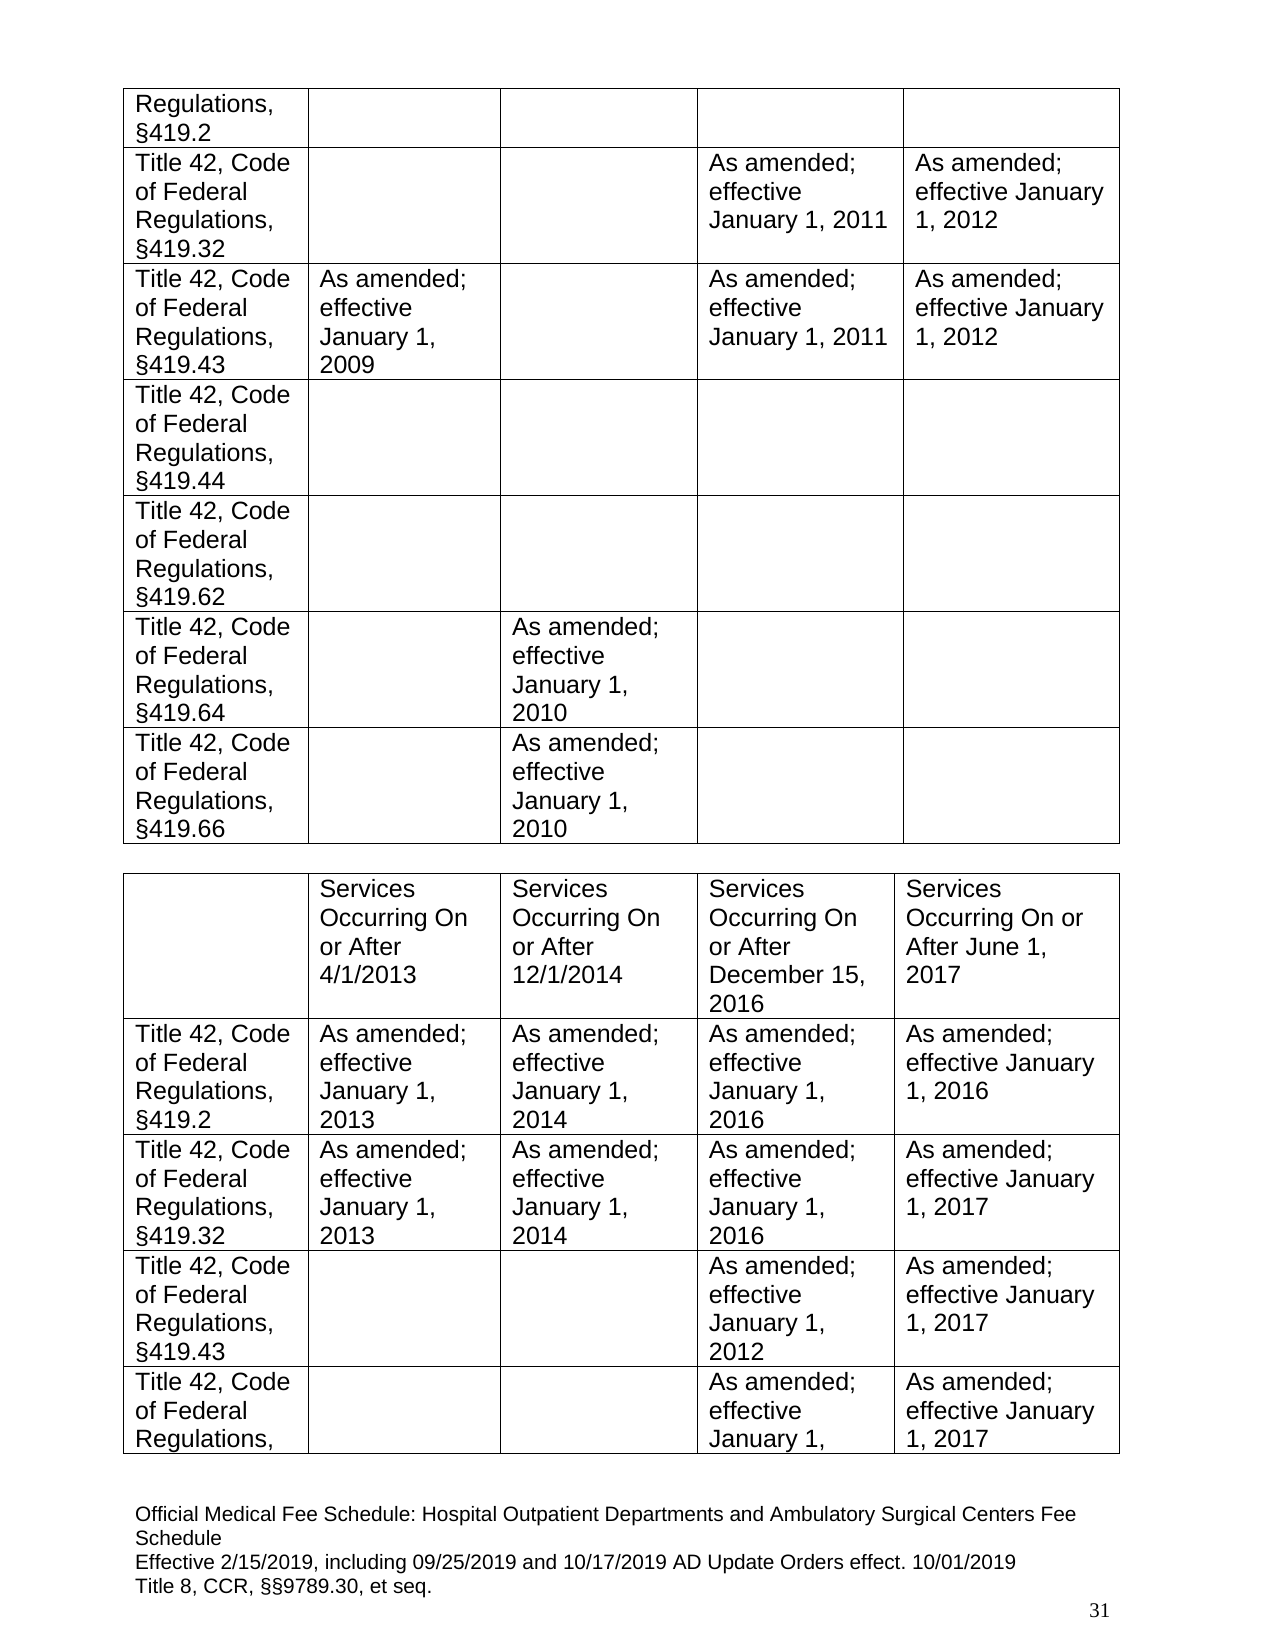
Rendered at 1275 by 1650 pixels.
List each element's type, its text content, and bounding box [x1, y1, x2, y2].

table_cell [309, 89, 500, 147]
table_cell [904, 728, 1119, 843]
table_cell [698, 612, 903, 727]
table_cell [309, 496, 500, 611]
table_header Services Occurring On or After 12/1/2014 [501, 874, 697, 1018]
table_cell [309, 612, 500, 727]
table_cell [124, 89, 308, 147]
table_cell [698, 1367, 894, 1453]
table_cell As amended; effective January 1, 2012 [904, 148, 1119, 263]
table_cell [501, 89, 697, 147]
table_cell Title 42, Code of Federal Regulations, §419.44 [124, 380, 308, 495]
table_cell [501, 264, 697, 379]
table_cell Title 42, Code of Federal Regulations, §419.43 [124, 264, 308, 379]
table_cell [501, 496, 697, 611]
table_cell As amended; effective January 1, 2014 [501, 1135, 697, 1250]
table_cell [904, 612, 1119, 727]
table_cell As amended; effective January 1, 2016 [698, 1135, 894, 1250]
table_cell As amended; effective January 1, 2013 [309, 1019, 500, 1134]
table_cell [309, 380, 500, 495]
table_cell Title 42, Code of Federal Regulations, §419.62 [124, 496, 308, 611]
table_header Services Occurring On or After 4/1/2013 [309, 874, 500, 1018]
table_cell Title 42, Code of Federal Regulations, §419.32 [124, 1135, 308, 1250]
table_cell [904, 496, 1119, 611]
table_cell [904, 89, 1119, 147]
table_cell As amended; effective January 1, 2017 [895, 1135, 1119, 1250]
table_cell Title 42, Code of Federal Regulations, §419.2 [124, 1019, 308, 1134]
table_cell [895, 1367, 1119, 1453]
table_cell [309, 1367, 500, 1453]
table_cell [904, 380, 1119, 495]
table_header Services Occurring On or After June 1, 2017 [895, 874, 1119, 1018]
table_cell As amended; effective January 1, 2013 [309, 1135, 500, 1250]
table_cell As amended; effective January 1, 2011 [698, 148, 903, 263]
table_cell As amended; effective January 1, 2012 [904, 264, 1119, 379]
table_cell [698, 380, 903, 495]
table_cell [501, 380, 697, 495]
table_cell [698, 728, 903, 843]
table_cell As amended; effective January 1, 2010 [501, 612, 697, 727]
table_header Services Occurring On or After December 15, 2016 [698, 874, 894, 1018]
table_cell [309, 728, 500, 843]
table_cell Title 42, Code of Federal Regulations, §419.64 [124, 612, 308, 727]
table_cell As amended; effective January 1, 2016 [895, 1019, 1119, 1134]
table_header [124, 874, 308, 1018]
table_cell As amended; effective January 1, 2011 [698, 264, 903, 379]
table_cell [698, 89, 903, 147]
table_cell [309, 148, 500, 263]
table_cell [501, 148, 697, 263]
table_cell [124, 1367, 308, 1453]
table_cell [501, 1367, 697, 1453]
table_cell [309, 1251, 500, 1366]
table_cell As amended; effective January 1, 2009 [309, 264, 500, 379]
table_cell As amended; effective January 1, 2010 [501, 728, 697, 843]
table_cell As amended; effective January 1, 2012 [698, 1251, 894, 1366]
table_cell As amended; effective January 1, 2017 [895, 1251, 1119, 1366]
table_cell As amended; effective January 1, 2016 [698, 1019, 894, 1134]
table_cell Title 42, Code of Federal Regulations, §419.32 [124, 148, 308, 263]
table_cell [501, 1251, 697, 1366]
table_cell As amended; effective January 1, 2014 [501, 1019, 697, 1134]
table_cell [698, 496, 903, 611]
table_cell Title 42, Code of Federal Regulations, §419.66 [124, 728, 308, 843]
table_cell Title 42, Code of Federal Regulations, §419.43 [124, 1251, 308, 1366]
